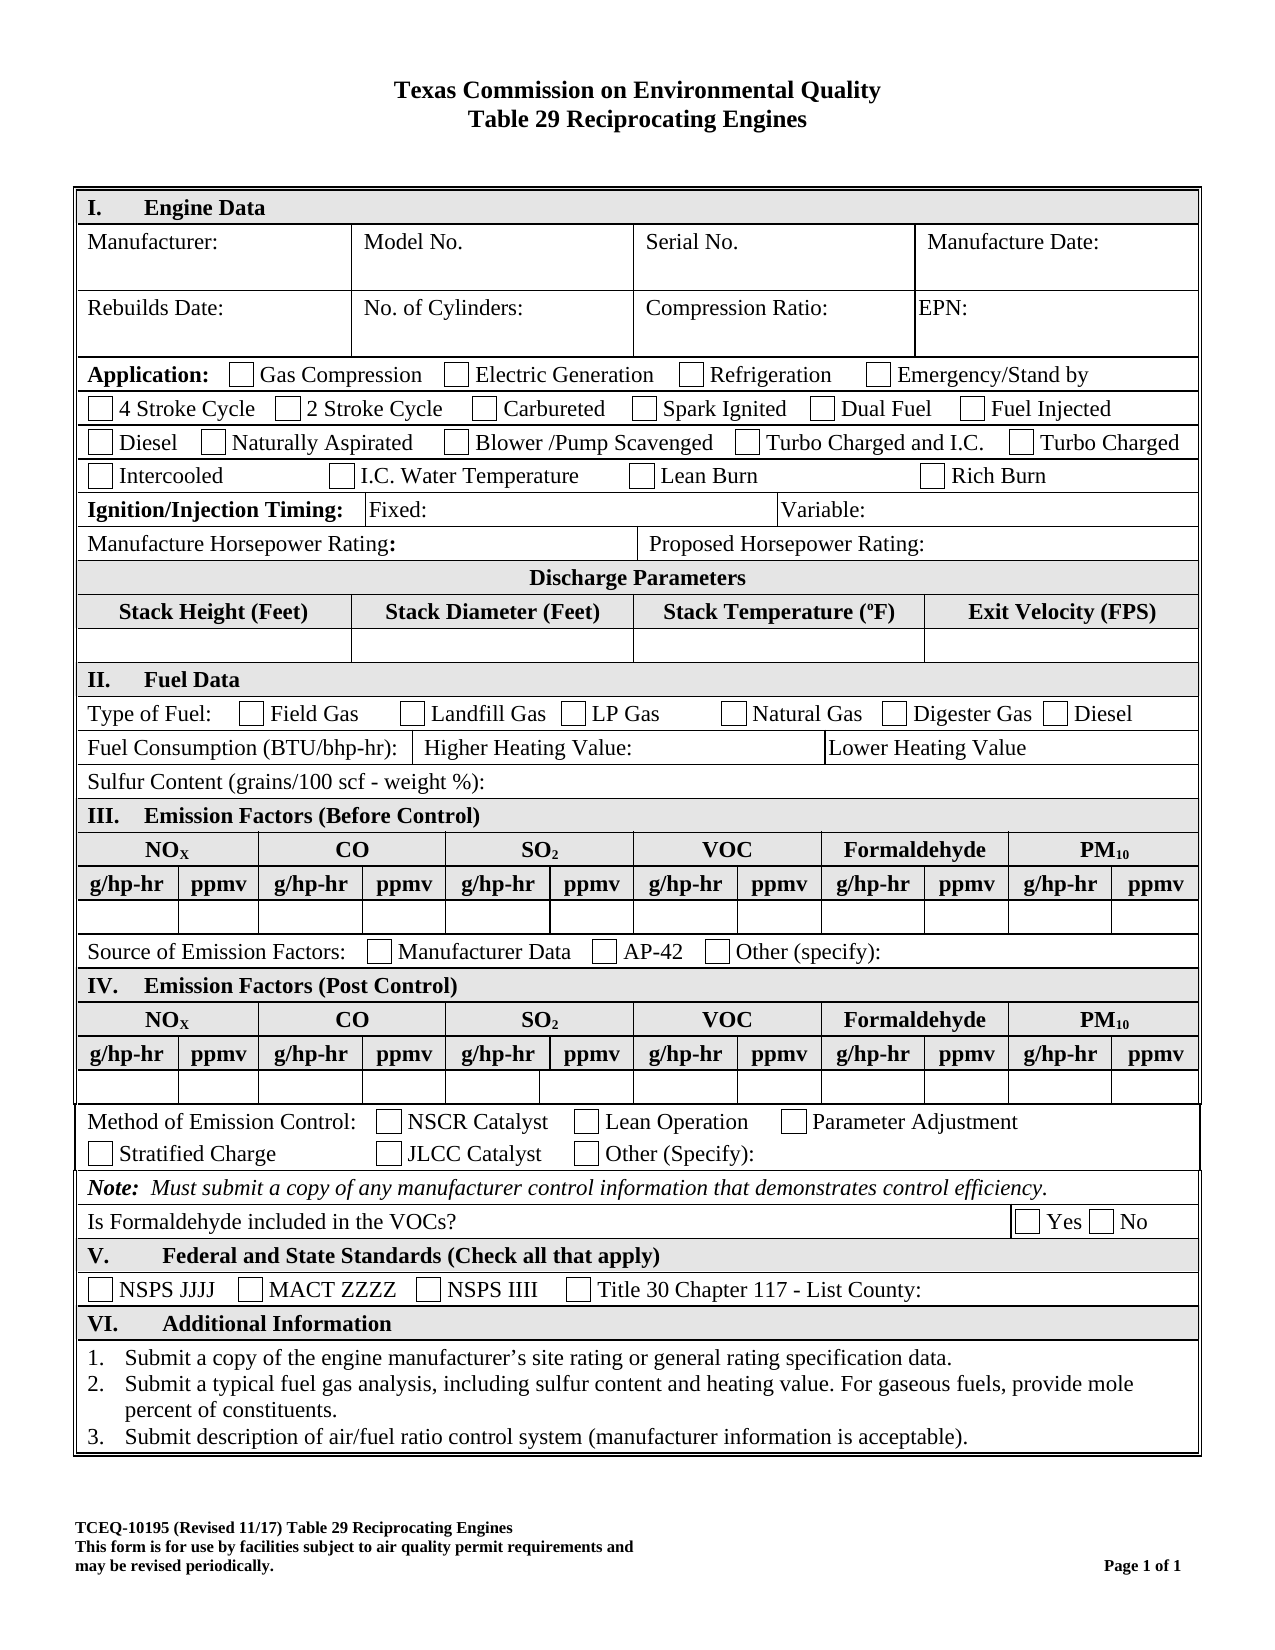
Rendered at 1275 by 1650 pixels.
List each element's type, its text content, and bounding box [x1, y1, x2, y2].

table_cell Lower Heating Value [826, 731, 1198, 763]
table_cell 2 Stroke Cycle [271, 392, 468, 424]
table_cell ppmv [738, 867, 821, 899]
table_cell ppmv [179, 867, 258, 899]
table_cell CO [259, 833, 445, 865]
table_cell Dual Fuel [806, 392, 956, 424]
table_cell VOC [634, 833, 821, 865]
text Texas Commission on Environmental Quality [75, 75, 1200, 104]
table_cell ppmv [1112, 1037, 1198, 1069]
table_cell [352, 257, 633, 290]
table_cell Diesel [1039, 697, 1198, 729]
table_cell ppmv [551, 867, 633, 899]
table_cell Digester Gas [878, 697, 1039, 729]
table_cell PM10 [1009, 1003, 1198, 1035]
table_cell [634, 324, 914, 356]
table_cell [822, 901, 924, 933]
table_cell Stack Height (Feet) [77, 595, 351, 628]
table_cell Fixed: [366, 493, 777, 526]
table_cell g/hp-hr [77, 1036, 178, 1069]
table_cell VI. Additional Information [77, 1306, 1198, 1339]
table_cell Variable: [778, 493, 1198, 526]
table_cell Turbo Charged and I.C. [731, 426, 1005, 458]
table_cell [738, 1071, 821, 1103]
table_cell I.C. Water Temperature [325, 460, 625, 492]
table_cell Emergency/Stand by [862, 358, 1198, 390]
table_cell CO [259, 1003, 445, 1035]
table_cell g/hp-hr [634, 1037, 737, 1069]
table_cell NOX [77, 833, 258, 865]
table_cell Other (specify): [701, 935, 1198, 967]
table_cell Proposed Horsepower Rating: [638, 527, 1198, 560]
table_cell g/hp-hr [259, 1037, 362, 1069]
table_cell [77, 900, 178, 933]
table_cell [925, 629, 1198, 662]
table_cell Model No. [352, 225, 633, 257]
table_cell Other (Specify): [570, 1137, 1199, 1169]
table_cell Electric Generation [440, 358, 674, 390]
table_cell [446, 1071, 539, 1103]
table_cell g/hp-hr [634, 867, 737, 899]
table_cell [179, 901, 258, 933]
table_cell SO2 [446, 833, 633, 865]
table_cell MACT ZZZZ [234, 1273, 412, 1305]
table_cell [363, 901, 445, 933]
table_cell JLCC Catalyst [373, 1137, 570, 1169]
table_cell NSCR Catalyst [373, 1105, 570, 1137]
table_cell Rich Burn [916, 460, 1198, 492]
table_cell Yes No [1012, 1205, 1198, 1237]
table_cell [179, 1071, 258, 1103]
table_cell [259, 1071, 362, 1103]
table_cell Exit Velocity (FPS) [925, 595, 1198, 628]
table_cell g/hp-hr [822, 1037, 924, 1069]
table_cell [77, 629, 351, 662]
table_cell [1009, 901, 1111, 933]
table_cell [551, 901, 633, 933]
text Table 29 Reciprocating Engines [75, 104, 1200, 132]
table_cell g/hp-hr [77, 866, 178, 899]
table_cell Spark Ignited [628, 392, 806, 424]
table_cell Type of Fuel: [77, 697, 235, 729]
table_cell Formaldehyde [822, 1003, 1008, 1035]
table_cell AP-42 [588, 935, 701, 967]
table_cell [916, 324, 1198, 356]
table_cell Sulfur Content (grains/100 scf - weight %): [77, 765, 1198, 797]
table_cell ppmv [363, 867, 445, 899]
table_cell [634, 257, 914, 290]
table_cell Application: [77, 357, 225, 390]
table_cell [634, 901, 737, 933]
table_cell Manufacture Horsepower Rating: [77, 527, 637, 560]
table_cell Field Gas [235, 697, 396, 729]
table_cell Stack Temperature (oF) [634, 595, 924, 628]
table_cell Stack Diameter (Feet) [352, 595, 633, 628]
table_cell Carbureted [468, 392, 628, 424]
table_cell [77, 1070, 178, 1103]
table_cell [540, 1071, 633, 1103]
table_cell ppmv [925, 867, 1008, 899]
table_cell LP Gas [557, 697, 717, 729]
table_cell Note: Must submit a copy of any manufacturer control information that demonstrates control efficiency. [77, 1171, 1198, 1203]
table_cell g/hp-hr [446, 867, 549, 899]
table_cell [77, 257, 351, 290]
table_cell g/hp-hr [822, 867, 924, 899]
table_cell Blower /Pump Scavenged [440, 426, 731, 458]
table_cell V. Federal and State Standards (Check all that apply) [77, 1239, 1198, 1271]
table_cell g/hp-hr [446, 1037, 549, 1069]
table_cell ppmv [738, 1037, 821, 1069]
table_cell Higher Heating Value: [413, 731, 824, 763]
table_cell ppmv [551, 1037, 633, 1069]
table_cell [1112, 1071, 1198, 1103]
table_cell Discharge Parameters [77, 561, 1198, 594]
table_cell [352, 629, 633, 662]
table_cell [1009, 1071, 1111, 1103]
table_cell Stratified Charge [76, 1137, 372, 1169]
table_cell Naturally Aspirated [197, 426, 440, 458]
table_cell g/hp-hr [1009, 867, 1111, 899]
table_cell 1. Submit a copy of the engine manufacturer’s site rating or general rating specification data. 2. Submit a typical fuel gas analysis, including sulfur content and heating value. For gaseous fuels, provide mole percent of constituents. 3. Submit description of air/fuel ratio control system (manufacturer information is acceptable). [77, 1340, 1198, 1452]
table_cell Intercooled [77, 459, 325, 492]
table_cell VOC [634, 1003, 821, 1035]
table_cell [77, 324, 351, 356]
table_cell ppmv [925, 1037, 1008, 1069]
table_cell Fuel Injected [956, 392, 1198, 424]
table_cell ppmv [179, 1037, 258, 1069]
table_cell ppmv [363, 1037, 445, 1069]
table_cell Refrigeration [675, 358, 862, 390]
table_cell 4 Stroke Cycle [77, 391, 271, 424]
table_cell [634, 1071, 737, 1103]
table_cell Natural Gas [717, 697, 878, 729]
table_cell PM10 [1009, 833, 1198, 865]
table_cell [822, 1071, 924, 1103]
table_cell No. of Cylinders: [352, 291, 633, 324]
table_cell Compression Ratio: [634, 291, 914, 324]
table_cell [363, 1071, 445, 1103]
table_cell [259, 901, 362, 933]
table_cell EPN: [916, 291, 1198, 324]
table_cell Ignition/Injection Timing: [77, 493, 365, 526]
table_cell Parameter Adjustment [777, 1105, 1199, 1137]
table_cell Diesel [77, 425, 197, 458]
table_cell [916, 257, 1198, 290]
table_cell Gas Compression [225, 358, 440, 390]
table_cell II. Fuel Data [77, 663, 1198, 696]
table_cell Landfill Gas [396, 697, 557, 729]
table_cell Manufacturer Data [363, 935, 588, 967]
table_cell [634, 629, 924, 662]
table_cell Lean Operation [570, 1105, 777, 1137]
table_cell [925, 901, 1008, 933]
table_cell g/hp-hr [1009, 1037, 1111, 1069]
table_cell ppmv [1112, 867, 1198, 899]
table_cell [446, 901, 549, 933]
table_cell Lean Burn [625, 460, 916, 492]
table_cell Serial No. [634, 225, 914, 257]
table_header I. Engine Data [77, 191, 1198, 223]
table_cell IV. Emission Factors (Post Control) [77, 968, 1198, 1001]
table_cell [738, 901, 821, 933]
table_cell NSPS JJJJ [77, 1273, 234, 1305]
table_cell Rebuilds Date: [77, 291, 351, 324]
table_cell NOX [77, 1002, 258, 1035]
table_cell Fuel Consumption (BTU/bhp-hr): [77, 731, 412, 763]
table_cell NSPS IIII [412, 1273, 562, 1305]
table_cell Source of Emission Factors: [77, 934, 363, 967]
table_cell [352, 324, 633, 356]
table_cell Manufacture Date: [916, 225, 1198, 257]
table_cell Manufacturer: [77, 224, 351, 257]
table_cell [925, 1071, 1008, 1103]
table_cell g/hp-hr [259, 867, 362, 899]
table_cell III. Emission Factors (Before Control) [77, 799, 1198, 831]
table_cell Turbo Charged [1005, 426, 1198, 458]
table_cell Is Formaldehyde included in the VOCs? [77, 1205, 1010, 1237]
table_cell Method of Emission Control: [76, 1104, 372, 1137]
table_cell [1112, 901, 1198, 933]
table_cell Title 30 Chapter 117 - List County: [562, 1273, 1198, 1305]
table_cell SO2 [446, 1003, 633, 1035]
table_cell Formaldehyde [822, 833, 1008, 865]
